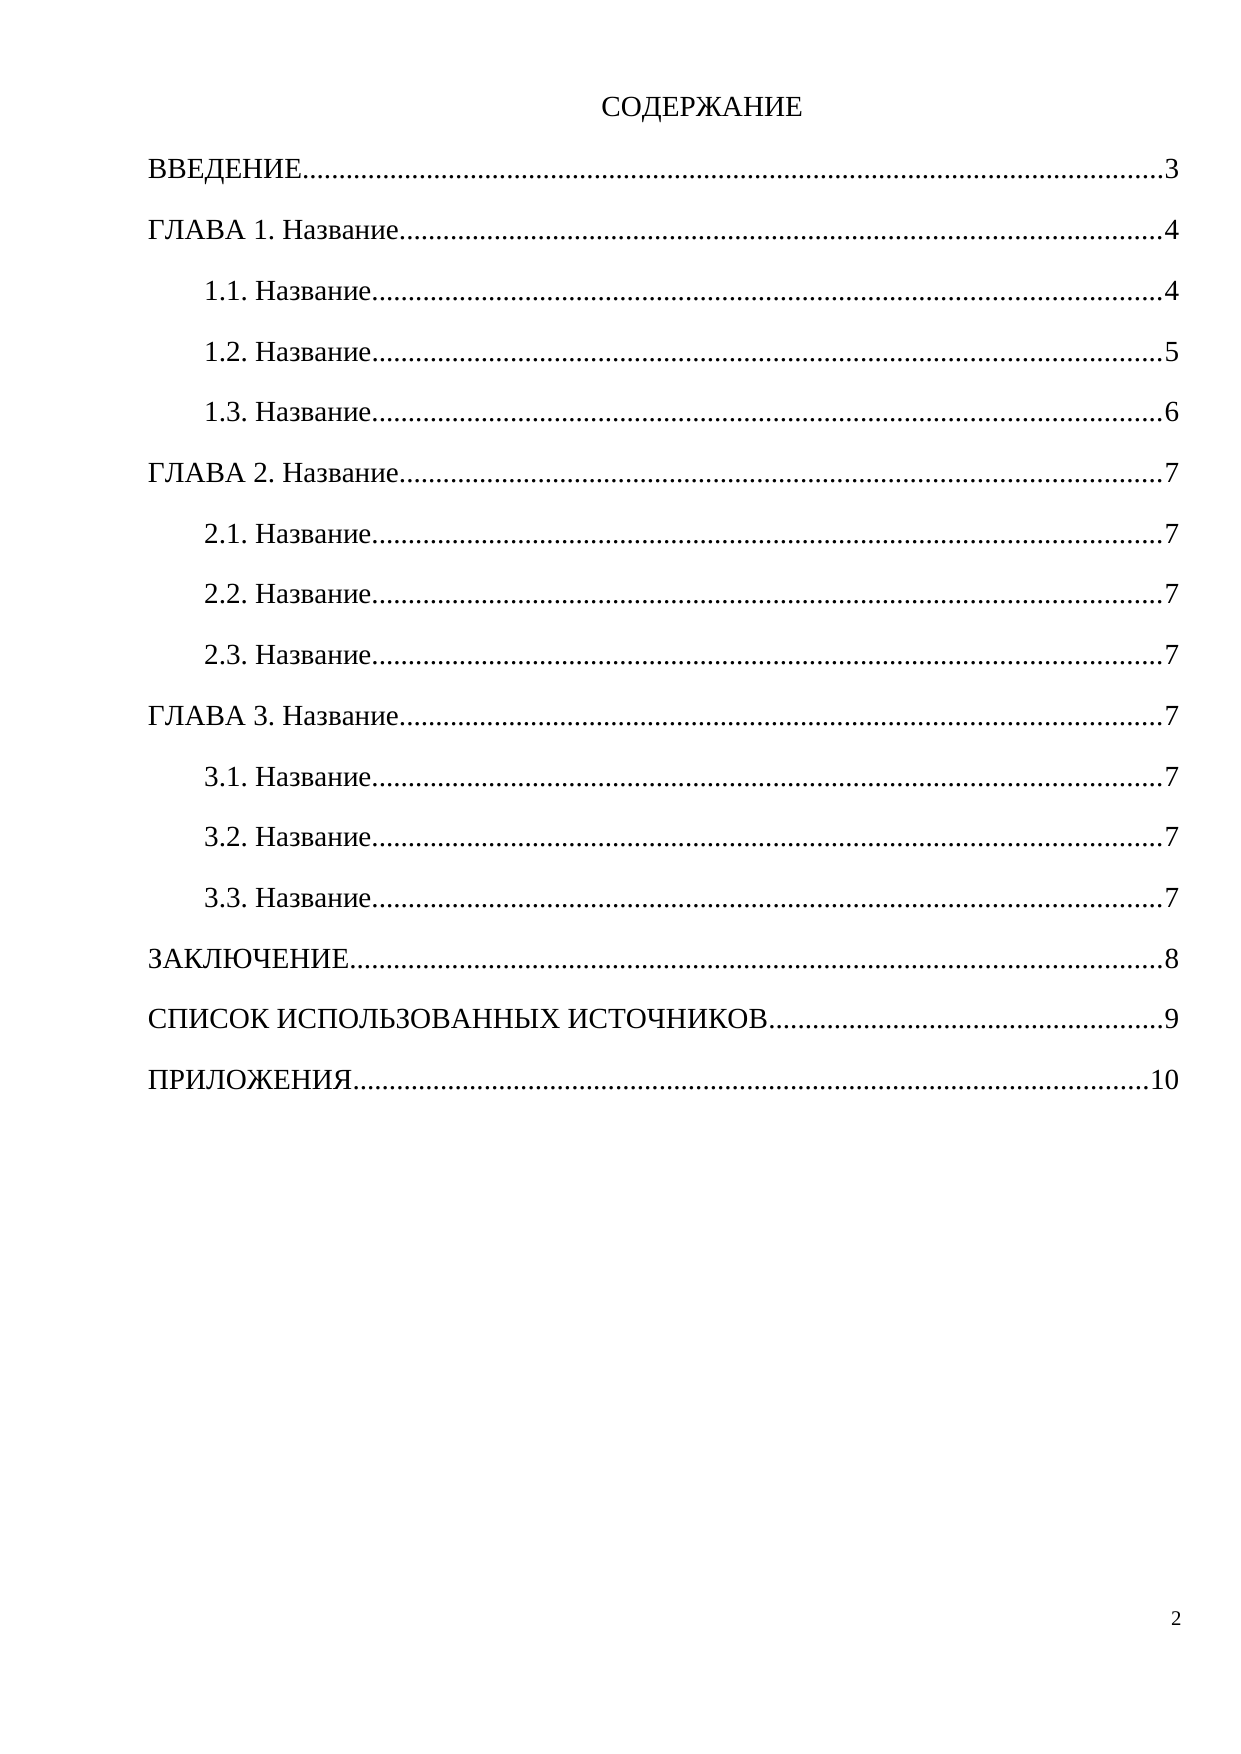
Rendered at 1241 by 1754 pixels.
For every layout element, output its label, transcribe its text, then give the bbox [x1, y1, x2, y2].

text ПРИЛОЖЕНИЯ 10 [148, 1062, 1181, 1096]
text ГЛАВА 1. Название 4 [148, 212, 1181, 246]
text 3.3. Название 7 [148, 880, 1181, 914]
text ЗАКЛЮЧЕНИЕ 8 [148, 941, 1181, 974]
text 2.2. Название 7 [148, 577, 1181, 610]
text 1.2. Название. 5 [148, 334, 1181, 367]
text 1.1. Название 4 [148, 273, 1181, 306]
text 2.1. Название 7 [148, 516, 1181, 549]
text СПИСОК ИСПОЛЬЗОВАННЫХ ИСТОЧНИКОВ 9 [148, 1002, 1181, 1035]
text 1.3. Название 6 [148, 394, 1181, 428]
text 3.1. Название 7 [148, 759, 1181, 792]
text 2.3. Название 7 [148, 637, 1181, 671]
text 3.2. Название 7 [148, 819, 1181, 853]
text ГЛАВА 2. Название 7 [148, 455, 1181, 489]
subtitle СОДЕРЖАНИЕ [148, 89, 1181, 122]
text ГЛАВА 3. Название 7 [148, 698, 1181, 732]
text ВВЕДЕНИЕ 3 [148, 151, 1181, 185]
